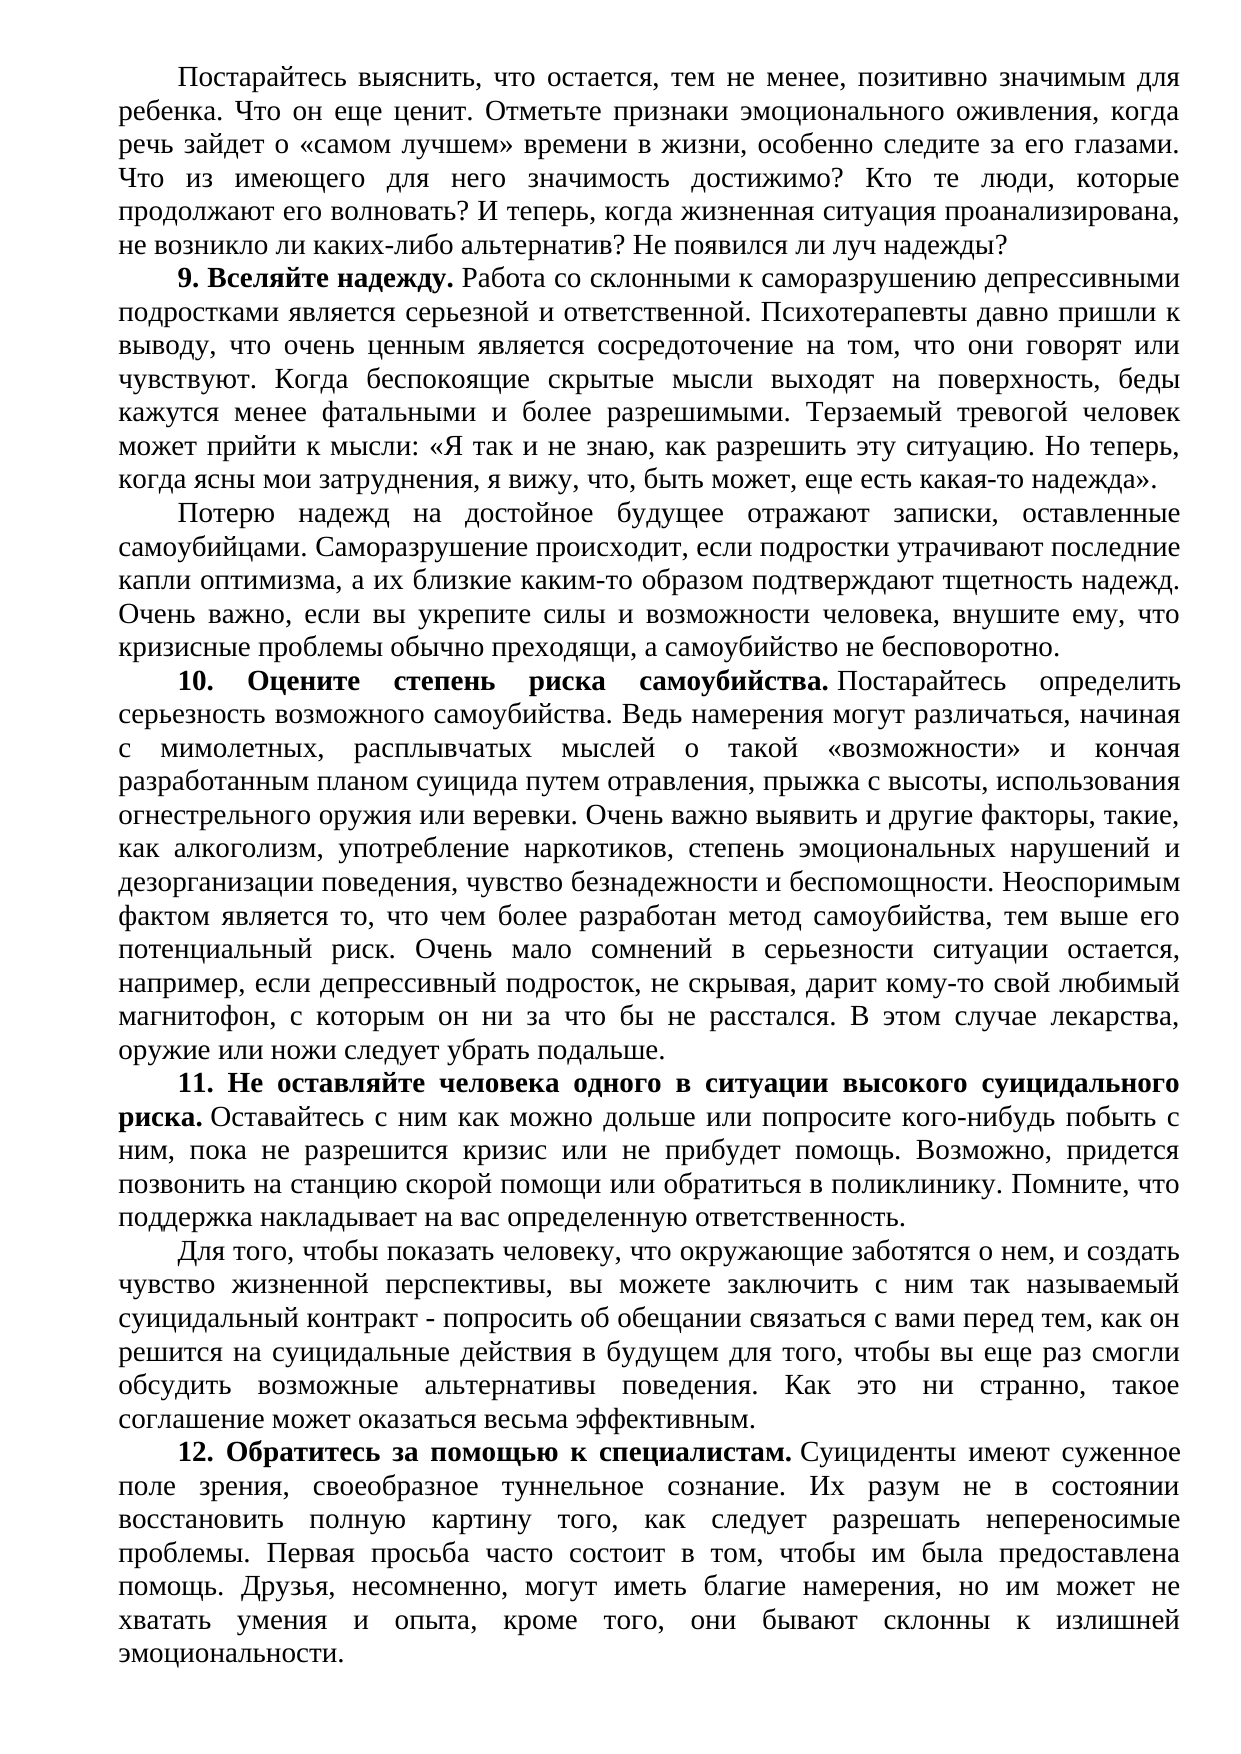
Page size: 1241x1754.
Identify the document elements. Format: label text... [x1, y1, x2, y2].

text Постарайтесь выяснить, что остается, тем не менее, позитивно значимым для ребенка. Что он еще ценит. Отметьте признаки эмоционального оживления, когда речь зайдет о «самом лучшем» времени в жизни, особенно следите за его глазами. Что из имеющего для него значимость достижимо? Кто те люди, которые продолжают его волновать? И теперь, когда жизненная ситуация проанализирована, не возникло ли каких-либо альтернатив? Не появился ли луч надежды? [118, 59, 1181, 260]
text Потерю надежд на достойное будущее отражают записки, оставленные самоубийцами. Саморазрушение происходит, если подростки утрачивают последние капли оптимизма, а их близкие каким-то образом подтверждают тщетность надежд. Очень важно, если вы укрепите силы и возможности человека, внушите ему, что кризисные проблемы обычно преходящи, а самоубийство не бесповоротно. [118, 495, 1181, 663]
text 11. Не оставляйте человека одного в ситуации высокого суицидального риска. Оставайтесь с ним как можно дольше или попросите кого-нибудь побыть с ним, пока не разрешится кризис или не прибудет помощь. Возможно, придется позвонить на станцию скорой помощи или обратиться в поликлинику. Помните, что поддержка накладывает на вас определенную ответственность. [118, 1065, 1181, 1233]
text 10. Оцените степень риска самоубийства. Постарайтесь определить серьезность возможного самоубийства. Ведь намерения могут различаться, начиная с мимолетных, расплывчатых мыслей о такой «возможности» и кончая разработанным планом суицида путем отравления, прыжка с высоты, использования огнестрельного оружия или веревки. Очень важно выявить и другие факторы, такие, как алкоголизм, употребление наркотиков, степень эмоциональных нарушений и дезорганизации поведения, чувство безнадежности и беспомощности. Неоспоримым фактом является то, что чем более разработан метод самоубийства, тем выше его потенциальный риск. Очень мало сомнений в серьезности ситуации остается, например, если депрессивный подросток, не скрывая, дарит кому-то свой любимый магнитофон, с которым он ни за что бы не расстался. В этом случае лекарства, оружие или ножи следует убрать подальше. [118, 663, 1181, 1065]
text 9. Вселяйте надежду. Работа со склонными к саморазрушению депрессивными подростками является серьезной и ответственной. Психотерапевты давно пришли к выводу, что очень ценным является сосредоточение на том, что они говорят или чувствуют. Когда беспокоящие скрытые мысли выходят на поверхность, беды кажутся менее фатальными и более разрешимыми. Терзаемый тревогой человек может прийти к мысли: «Я так и не знаю, как разрешить эту ситуацию. Но теперь, когда ясны мои затруднения, я вижу, что, быть может, еще есть какая-то надежда». [118, 260, 1181, 495]
text Для того, чтобы показать человеку, что окружающие заботятся о нем, и создать чувство жизненной перспективы, вы можете заключить с ним так называемый суицидальный контракт - попросить об обещании связаться с вами перед тем, как он решится на суицидальные действия в будущем для того, чтобы вы еще раз смогли обсудить возможные альтернативы поведения. Как это ни странно, такое соглашение может оказаться весьма эффективным. [118, 1233, 1181, 1434]
text 12. Обратитесь за помощью к специалистам. Суициденты имеют суженное поле зрения, своеобразное туннельное сознание. Их разум не в состоянии восстановить полную картину того, как следует разрешать непереносимые проблемы. Первая просьба часто состоит в том, чтобы им была предоставлена помощь. Друзья, несомненно, могут иметь благие намерения, но им может не хватать умения и опыта, кроме того, они бывают склонны к излишней эмоциональности. [118, 1434, 1181, 1669]
